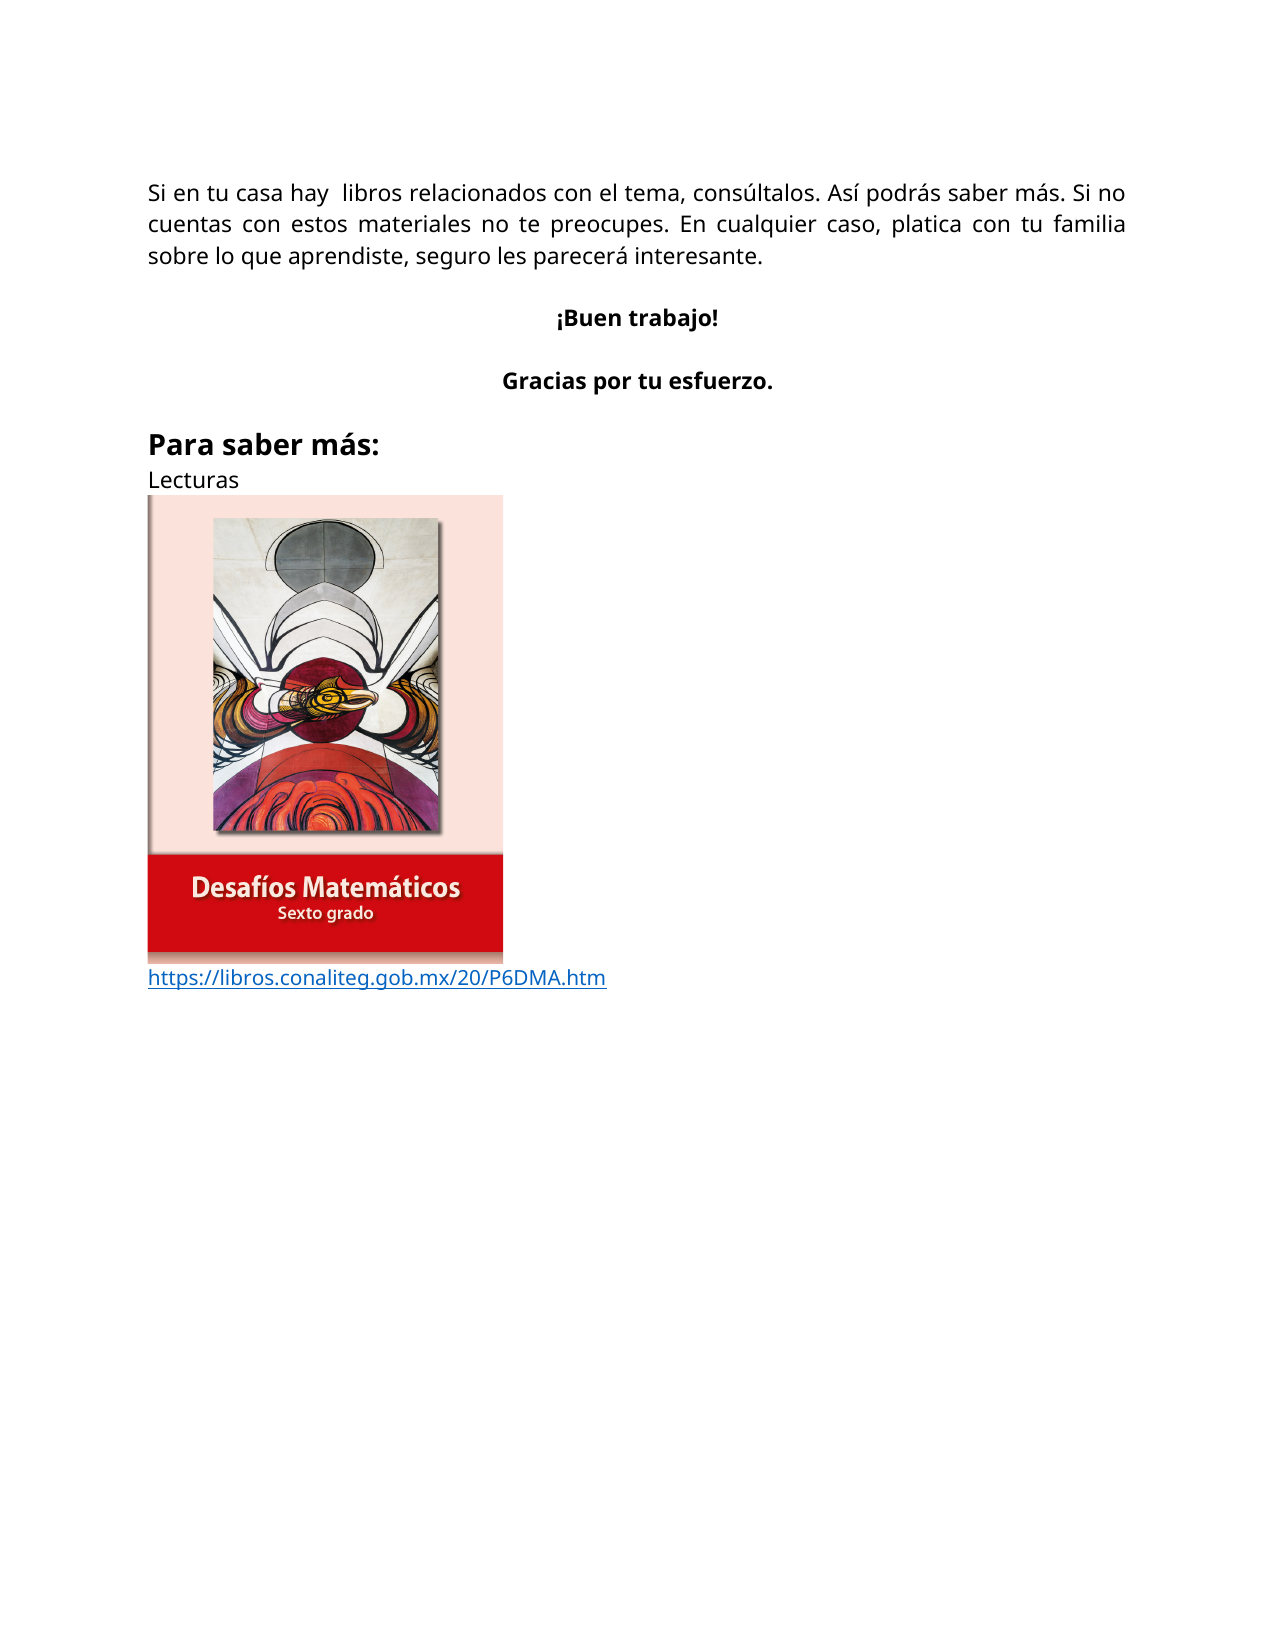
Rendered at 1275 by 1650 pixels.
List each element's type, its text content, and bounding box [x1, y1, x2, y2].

picture [147, 495, 504, 964]
text ¡Buen trabajo! [148, 302, 1127, 333]
text Si en tu casa hay libros relacionados con el tema, consúltalos. Así podrás saber más. Si no cuentas con estos materiales no te preocupes. En cualquier caso, platica con tu familia sobre lo que aprendiste, seguro les parecerá interesante. [148, 177, 1127, 271]
text Gracias por tu esfuerzo. [148, 365, 1127, 396]
text https://libros.conaliteg.gob.mx/20/P6DMA.htm [148, 963, 1127, 992]
text Lecturas [148, 464, 1127, 495]
text Para saber más: [148, 424, 1127, 464]
